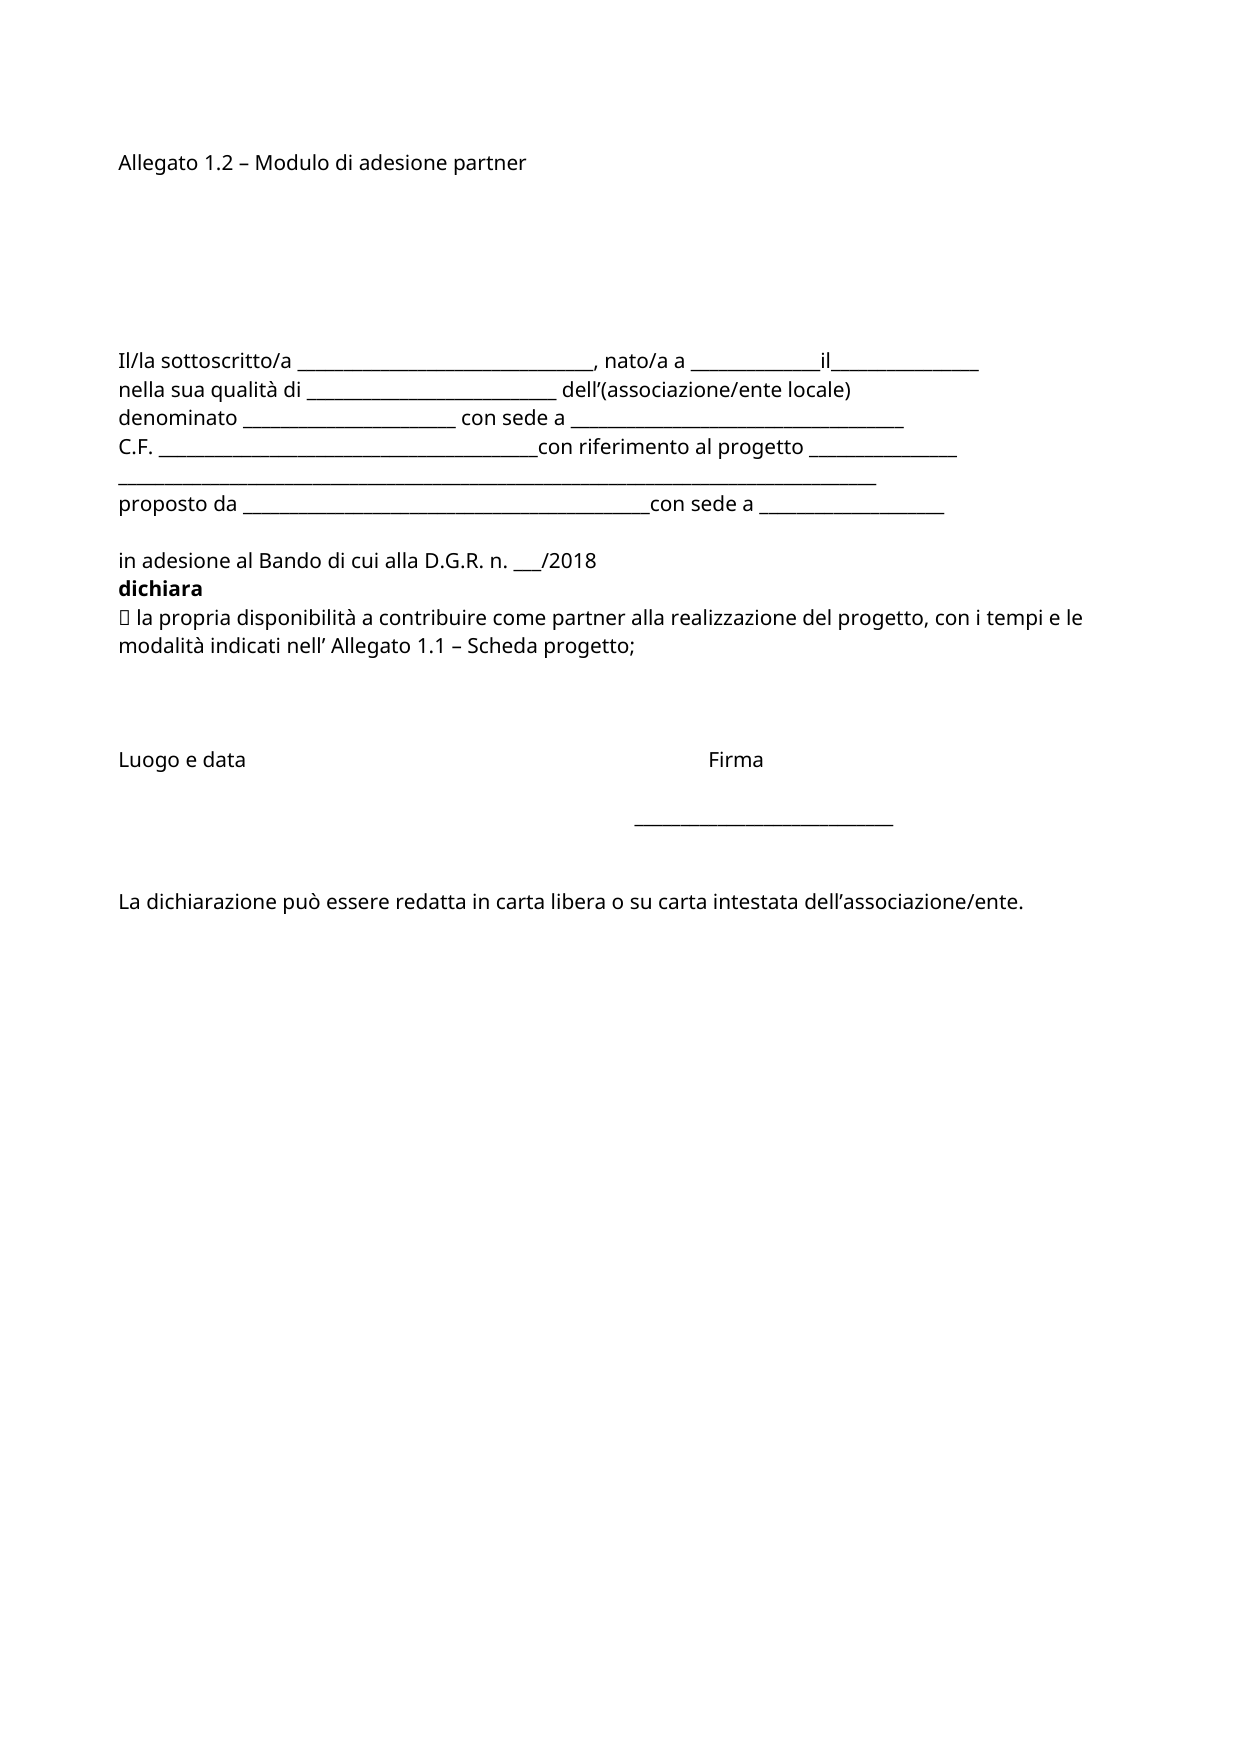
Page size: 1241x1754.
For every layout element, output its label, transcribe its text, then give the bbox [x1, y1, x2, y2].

text proposto da ____________________________________________con sede a ____________________ [118, 489, 1122, 517]
text ____________________________ [118, 802, 1122, 830]
text Il/la sottoscritto/a ________________________________, nato/a a ______________il________________ [118, 347, 1122, 375]
text Luogo e data Firma [118, 745, 1122, 773]
text La dichiarazione può essere redatta in carta libera o su carta intestata dell’associazione/ente. [118, 887, 1122, 915]
text dichiara [118, 574, 1122, 603]
text Allegato 1.2 – Modulo di adesione partner [118, 148, 1122, 176]
text in adesione al Bando di cui alla D.G.R. n. ___/2018 [118, 546, 1122, 574]
text nella sua qualità di ___________________________ dell’(associazione/ente locale) [118, 375, 1122, 403]
text C.F. _________________________________________con riferimento al progetto ________________ [118, 432, 1122, 460]
text  la propria disponibilità a contribuire come partner alla realizzazione del progetto, con i tempi e le [118, 603, 1122, 631]
text modalità indicati nell’ Allegato 1.1 – Scheda progetto; [118, 631, 1122, 659]
text denominato _______________________ con sede a ____________________________________ [118, 403, 1122, 432]
text __________________________________________________________________________________ [118, 460, 1122, 489]
